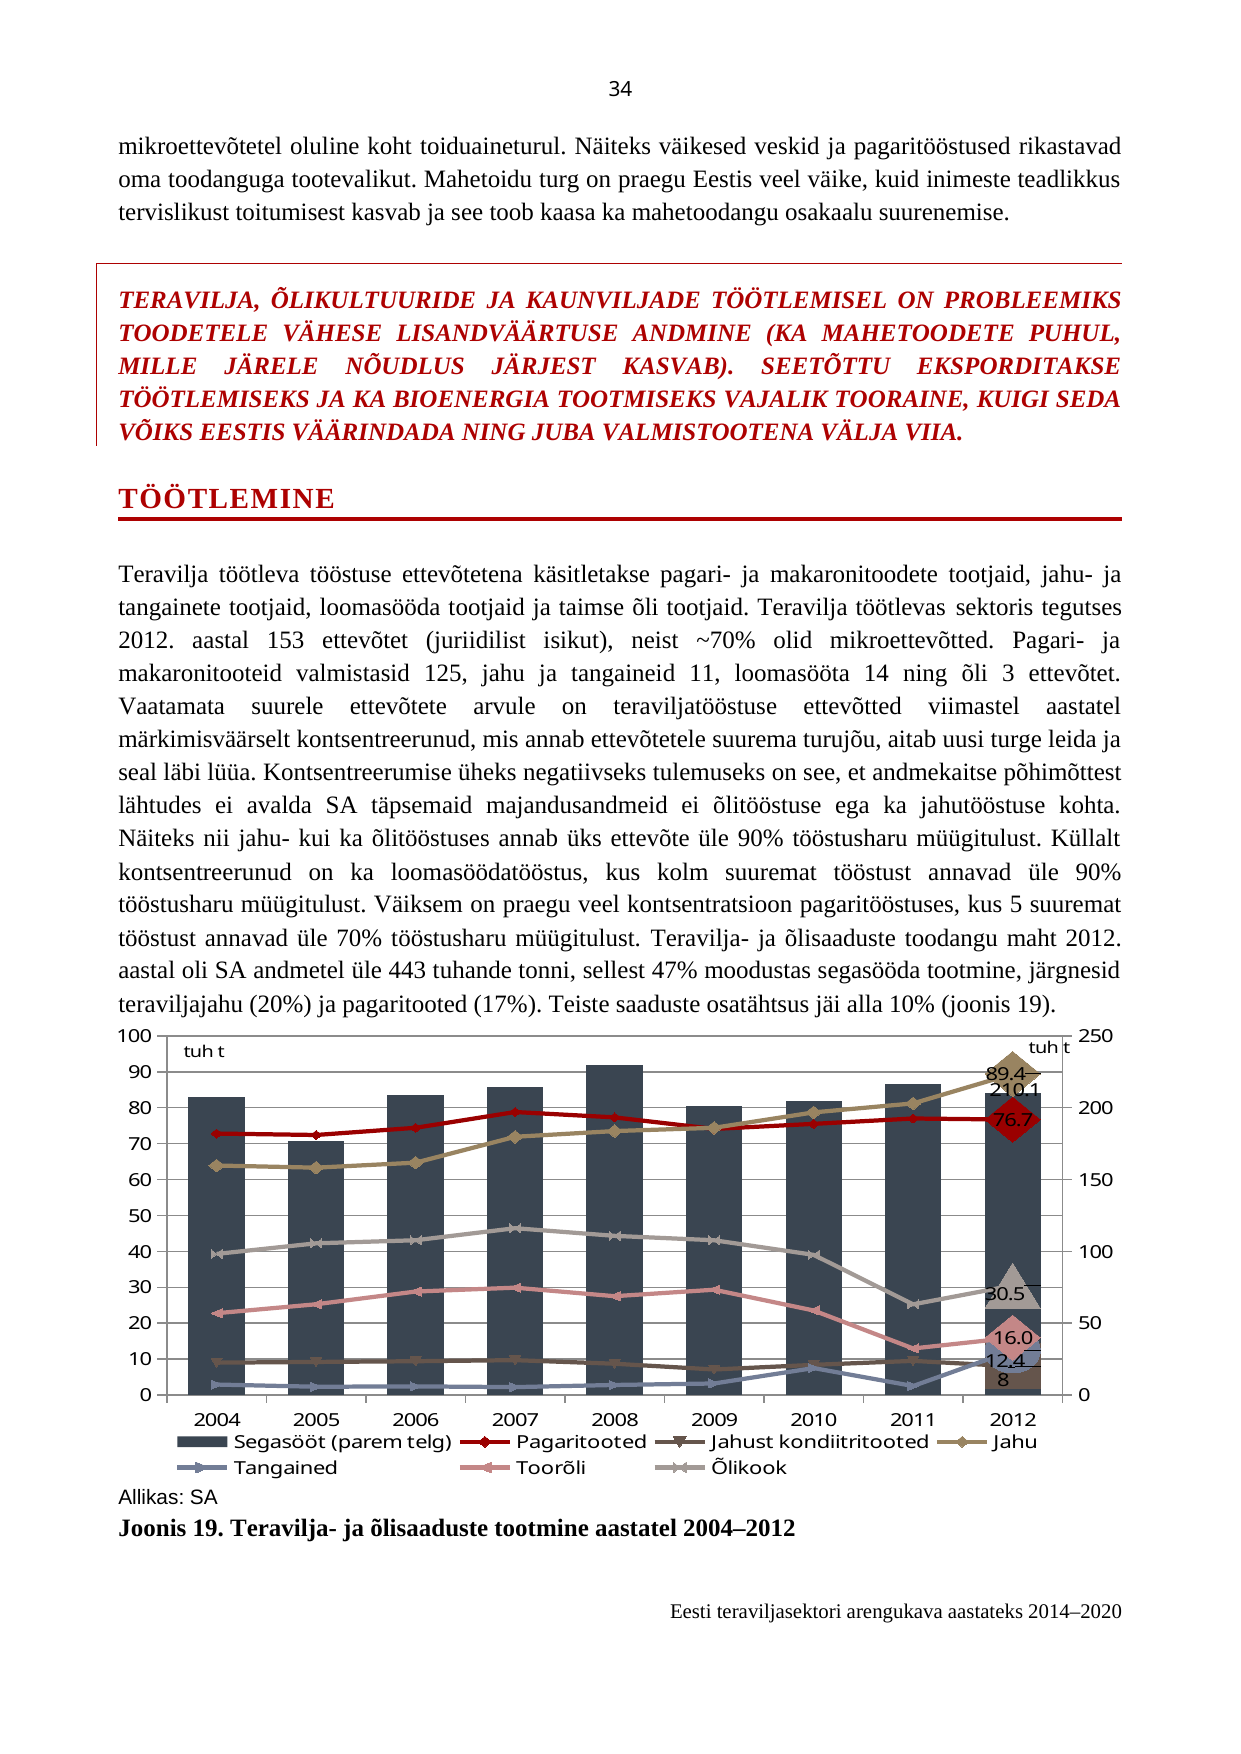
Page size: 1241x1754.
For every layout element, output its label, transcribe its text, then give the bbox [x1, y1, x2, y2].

text Teravilja töötleva tööstuse ettevõtetena käsitletakse pagari- ja makaronitoodete tootjaid, jahu- ja tangainete tootjaid, loomasööda tootjaid ja taimse õli tootjaid. Teravilja töötlevas sektoris tegutses 2012. aastal 153 ettevõtet (juriidilist isikut), neist ~70% olid mikroettevõtted. Pagari- ja makaronitooteid valmistasid 125, jahu ja tangaineid 11, loomasööta 14 ning õli 3 ettevõtet. Vaatamata suurele ettevõtete arvule on teraviljatööstuse ettevõtted viimastel aastatel märkimisväärselt kontsentreerunud, mis annab ettevõtetele suurema turujõu, aitab uusi turge leida ja seal läbi lüüa. Kontsentreerumise üheks negatiivseks tulemuseks on see, et andmekaitse põhimõttest lähtudes ei avalda SA täpsemaid majandusandmeid ei õlitööstuse ega ka jahutööstuse kohta. Näiteks nii jahu- kui ka õlitööstuses annab üks ettevõte üle 90% tööstusharu müügitulust. Küllalt kontsentreerunud on ka loomasöödatööstus, kus kolm suuremat tööstust annavad üle 90% tööstusharu müügitulust. Väiksem on praegu veel kontsentratsioon pagaritööstuses, kus 5 suuremat tööstust annavad üle 70% tööstusharu müügitulust. Teravilja- ja õlisaaduste toodangu maht 2012. aastal oli SA andmetel üle 443 tuhande tonni, sellest 47% moodustas segasööda tootmine, järgnesid teraviljajahu (20%) ja pagaritooted (17%). Teiste saaduste osatähtsus jäi alla 10% (joonis 19). [118, 559, 1122, 1017]
text Allikas: SA [118, 1485, 1122, 1509]
subtitle Töötlemine [118, 481, 1122, 517]
text Teravilja, õlikultuuride ja kaunviljade töötlemisel on probleemiks toodetele vähese lisandväärtuse andmine (ka mahetoodete puhul, mille järele nõudlus järjest kasvab). seetõttu eksporditakse töötlemiseks ja ka bioenergia tootmiseks vajalik tooraine, kuigi seda võiks Eestis väärindada ning juba valmistootena välja viia. [97, 264, 1122, 446]
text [118, 131, 1122, 226]
text Joonis 19. Teravilja- ja õlisaaduste tootmine aastatel 2004–2012 [118, 1513, 1122, 1541]
